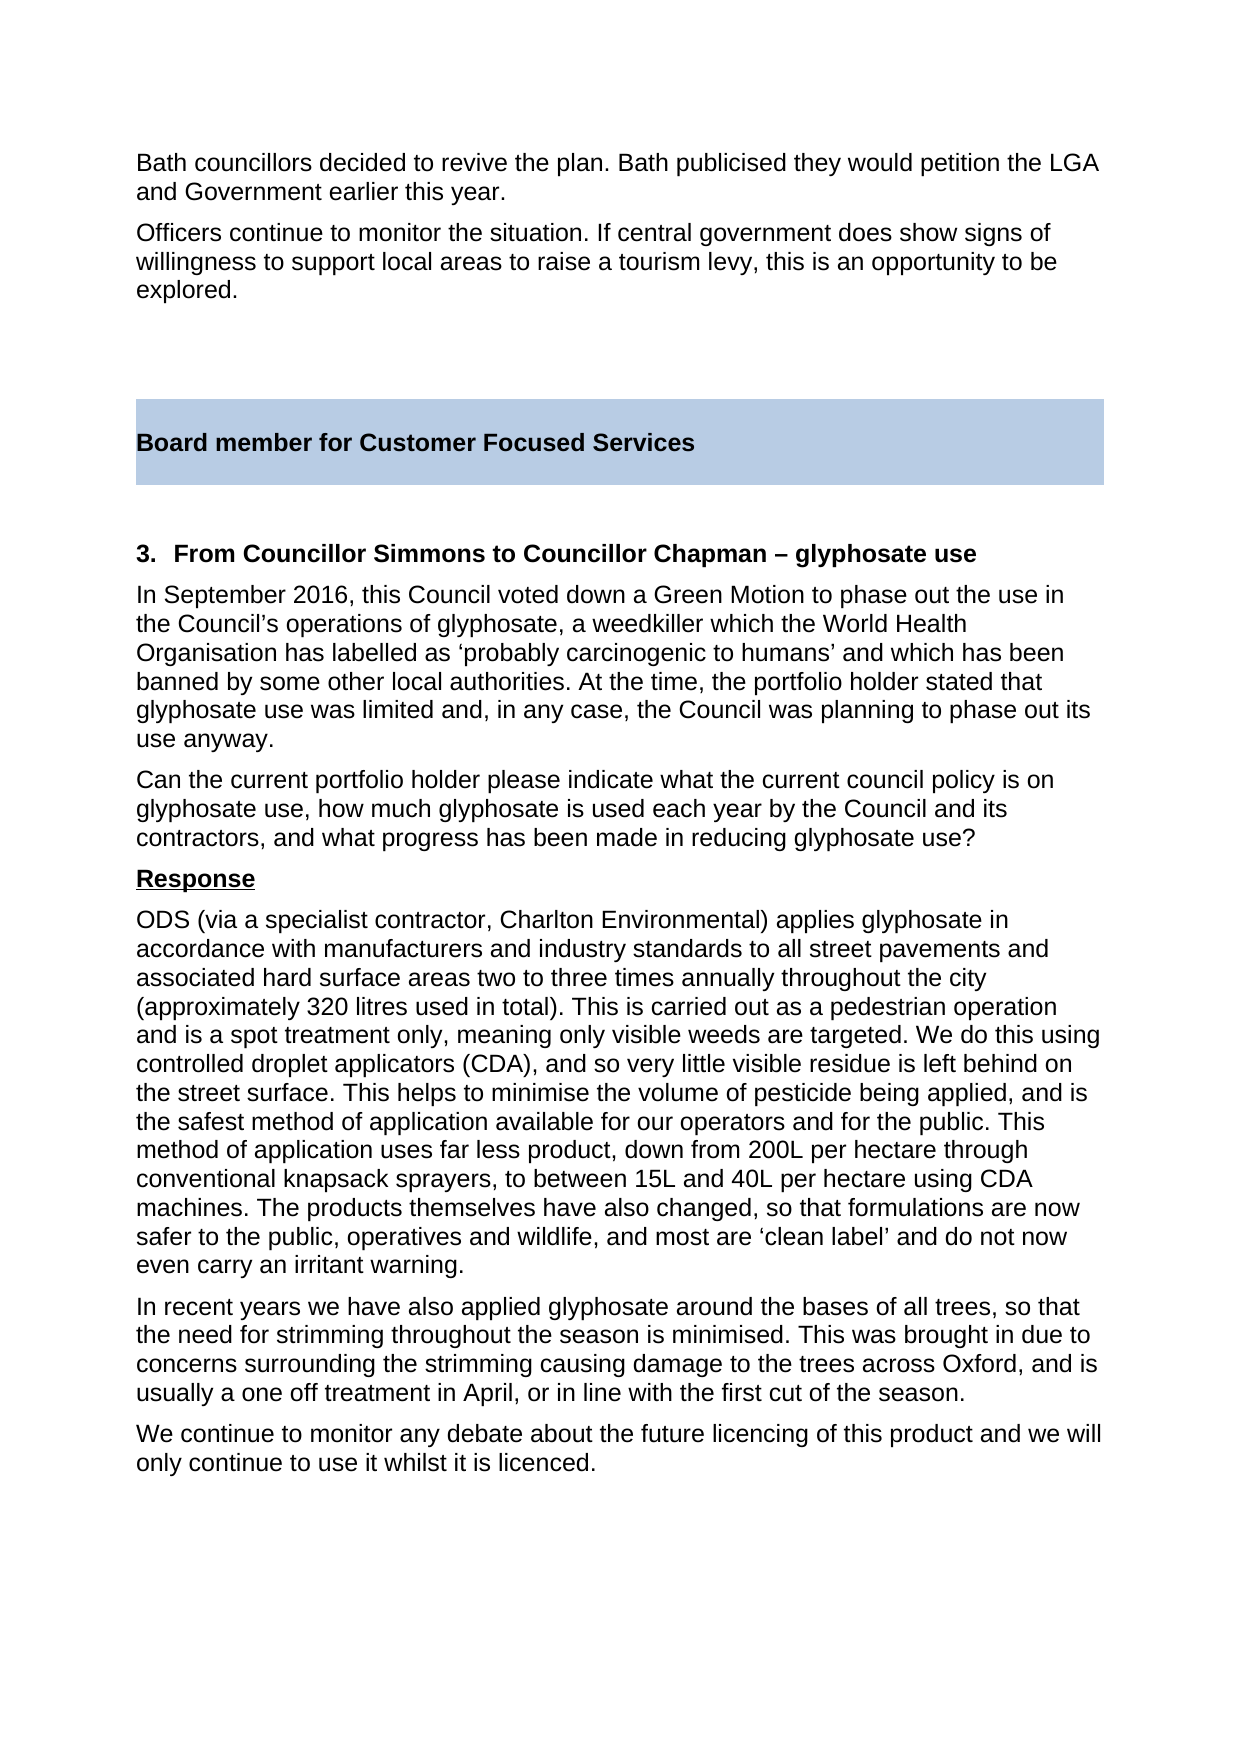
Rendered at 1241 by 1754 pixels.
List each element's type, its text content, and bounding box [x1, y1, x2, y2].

text Can the current portfolio holder please indicate what the current council policy is on glyphosate use, how much glyphosate is used each year by the Council and its contractors, and what progress has been made in reducing glyphosate use? [136, 765, 1104, 851]
text In recent years we have also applied glyphosate around the bases of all trees, so that the need for strimming throughout the season is minimised. This was brought in due to concerns surrounding the strimming causing damage to the trees across Oxford, and is usually a one off treatment in April, or in line with the first cut of the season. [136, 1291, 1104, 1406]
subtitle From Councillor Simmons to Councillor Chapman – glyphosate use [136, 539, 1104, 568]
text Officers continue to monitor the situation. If central government does show signs of willingness to support local areas to raise a tourism levy, this is an opportunity to be explored. [136, 218, 1104, 304]
text ODS (via a specialist contractor, Charlton Environmental) applies glyphosate in accordance with manufacturers and industry standards to all street pavements and associated hard surface areas two to three times annually throughout the city (approximately 320 litres used in total). This is carried out as a pedestrian operation and is a spot treatment only, meaning only visible weeds are targeted. We do this using controlled droplet applicators (CDA), and so very little visible residue is left behind on the street surface. This helps to minimise the volume of pesticide being applied, and is the safest method of application available for our operators and for the public. This method of application uses far less product, down from 200L per hectare through conventional knapsack sprayers, to between 15L and 40L per hectare using CDA machines. The products themselves have also changed, so that formulations are now safer to the public, operatives and wildlife, and most are ‘clean label’ and do not now even carry an irritant warning. [136, 905, 1104, 1279]
subtitle Response [136, 864, 1104, 893]
text In September 2016, this Council voted down a Green Motion to phase out the use in the Council’s operations of glyphosate, a weedkiller which the World Health Organisation has labelled as ‘probably carcinogenic to humans’ and which has been banned by some other local authorities. At the time, the portfolio holder stated that glyphosate use was limited and, in any case, the Council was planning to phase out its use anyway. [136, 580, 1104, 753]
subtitle Board member for Customer Focused Services [136, 428, 1104, 456]
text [136, 148, 1104, 205]
text We continue to monitor any debate about the future licencing of this product and we will only continue to use it whilst it is licenced. [136, 1419, 1104, 1476]
